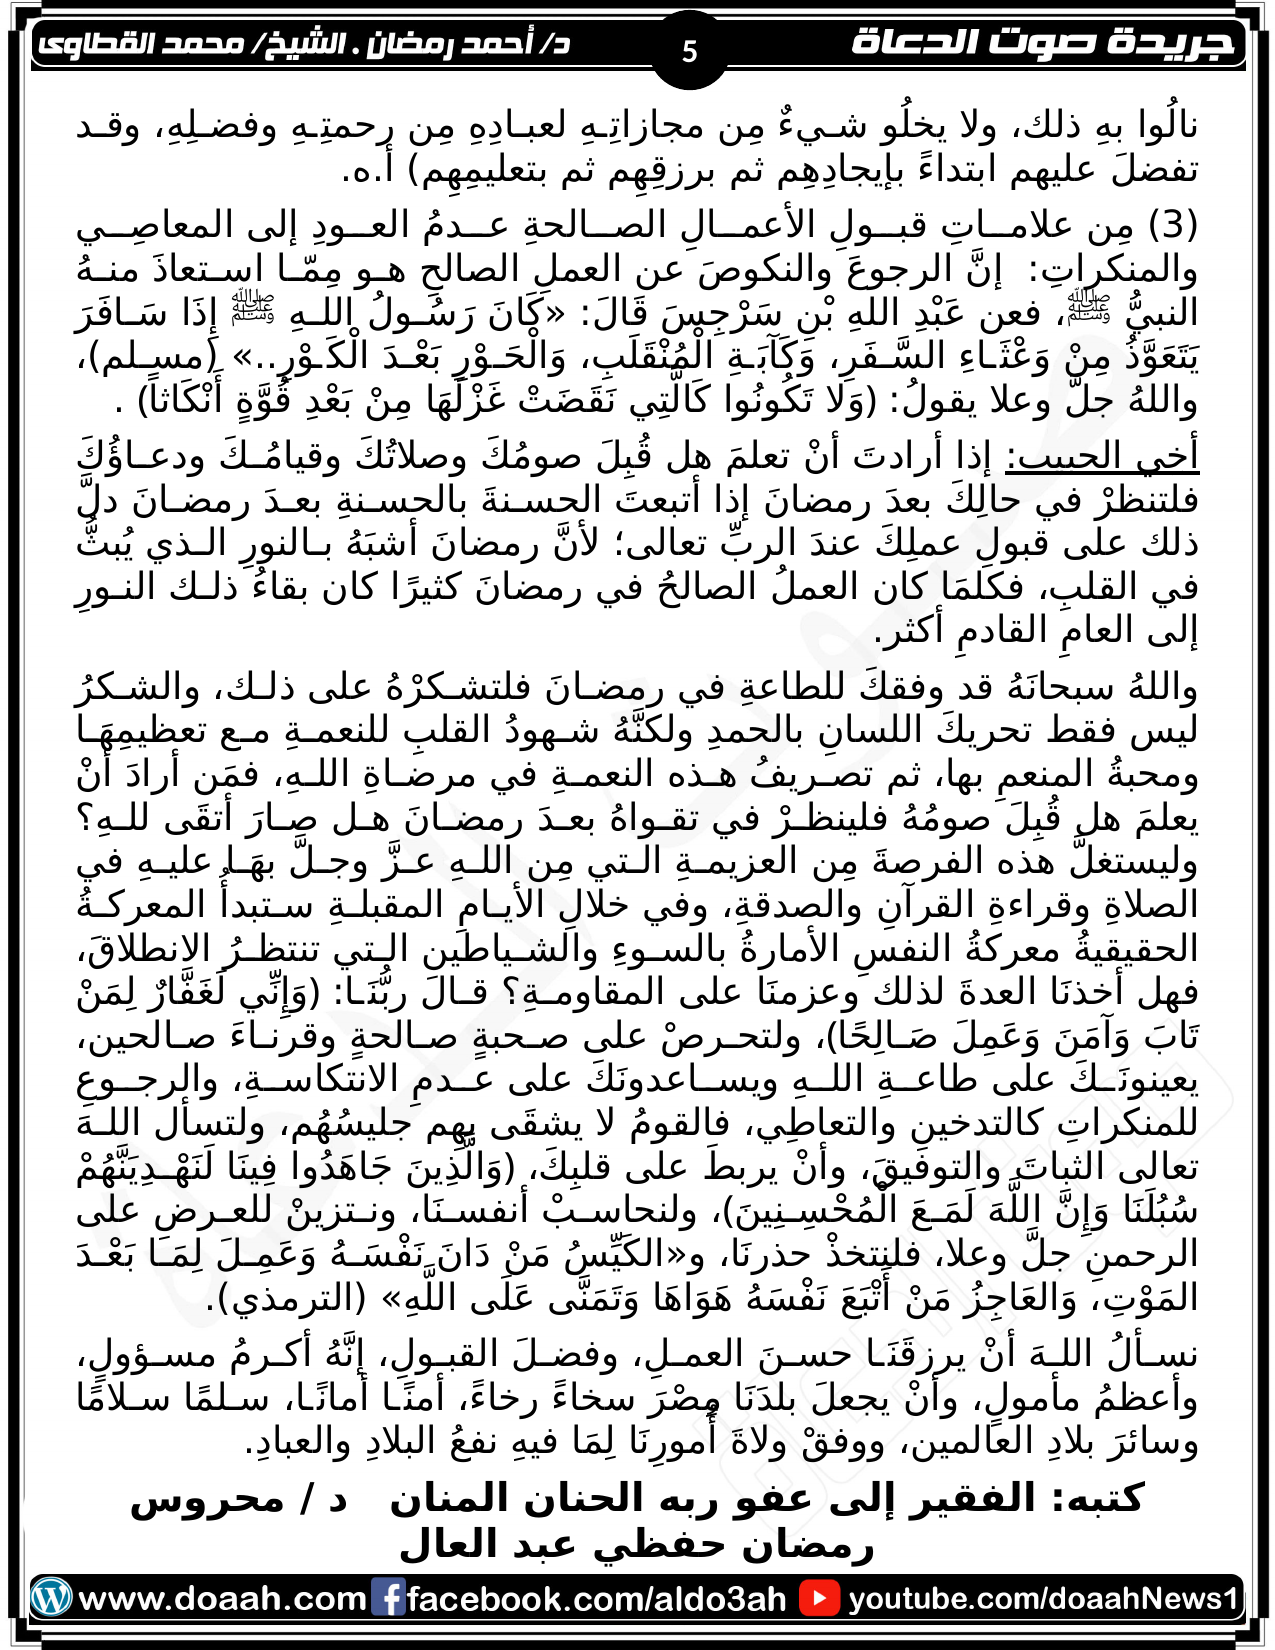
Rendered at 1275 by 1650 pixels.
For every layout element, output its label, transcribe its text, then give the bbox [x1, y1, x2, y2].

text واللهُ سبحانَهُ قد وفقكَ للطاعةِ في رمضانَ فلتشكرْهُ على ذلك، والشكرُ ليس فقط تحريكَ اللسانِ بالحمدِ ولكنَّهُ شهودُ القلبِ للنعمةِ مع تعظيمِهَا ومحبةُ المنعمِ بها، ثم تصريفُ هذه النعمةِ في مرضاةِ اللهِ، فمَن أرادَ أنْ يعلمَ هل قُبِلَ صومُهُ فلينظرْ في تقواهُ بعدَ رمضانَ هل صارَ أتقَى للهِ؟ وليستغلَّ هذه الفرصةَ مِن العزيمةِ التي مِن اللهِ عزَّ وجلَّ بهَا عليهِ في الصلاةِ وقراءةِ القرآنِ والصدقةِ، وفي خلالِ الأيامِ المقبلةِ ستبدأُ المعركةُ الحقيقيةُ معركةُ النفسِ الأمارةُ بالسوءِ والشياطين التي تنتظرُ الانطلاقَ، فهل أخذنَا العدةَ لذلك وعزمنَا على المقاومةِ؟ قالَ ربُّنَا: ﴿وَإِنِّي لَغَفَّارٌ لِمَنْ تَابَ وَآمَنَ وَعَمِلَ صَالِحًا﴾، ولتحرصْ على صحبةٍ صالحةٍ وقرناءَ صالحين، يعينونَكَ على طاعةِ اللهِ ويساعدونَكَ على عدمِ الانتكاسةِ، والرجوعِ للمنكراتِ كالتدخينِ والتعاطِي، فالقومُ لا يشقَى بهِم جليسُهُم، ولتسأل اللهَ تعالى الثباتَ والتوفيقَ، وأنْ يربطَ على قلبِكَ، ﴿وَالَّذِينَ جَاهَدُوا فِينَا لَنَهْدِيَنَّهُمْ سُبُلَنَا وَإِنَّ اللَّهَ لَمَعَ الْمُحْسِنِينَ﴾، ولنحاسبْ أنفسنَا، ونتزينْ للعرضِ على الرحمنِ جلَّ وعلا، فلنتخذْ حذرنَا، و«الكَيِّسُ مَنْ دَانَ نَفْسَهُ وَعَمِلَ لِمَا بَعْدَ المَوْتِ، وَالعَاجِزُ مَنْ أَتْبَعَ نَفْسَهُ هَوَاهَا وَتَمَنَّى عَلَى اللَّهِ» (الترمذي). [75, 664, 1200, 1319]
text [75, 103, 1200, 190]
text نسألُ اللهَ أنْ يرزقَنَا حسنَ العملِ، وفضلَ القبولِ، إنَّهُ أكرمُ مسؤولٍ، وأعظمُ مأمولٍ، وأنْ يجعلَ بلدَنَا مِصْرَ سخاءً رخاءً، أمنًا أمانًا، سلمًا سلامًا وسائرَ بلادِ العالمين، ووفقْ ولاةَ أُمورِنَا لِمَا فيهِ نفعُ البلادِ والعبادِ. [75, 1331, 1200, 1462]
text كتبه: الفقير إلى عفو ربه الحنان المنان د / محروس رمضان حفظي عبد العال [75, 1475, 1200, 1567]
text أخِي الحبيب: إذا أرادتَ أنْ تعلمَ هل قُبِلَ صومُكَ وصلاتُكَ وقيامُكَ ودعاؤُكَ فلتنظرْ في حالِكَ بعدَ رمضانَ إذا أتبعتَ الحسنةَ بالحسنةِ بعدَ رمضانَ دلَّ ذلك على قبولِ عملِكَ عندَ الربِّ تعالى؛ لأنَّ رمضانَ أشبَهُ بالنورِ الذي يُبثُّ في القلبِ، فكلمَا كان العملُ الصالحُ في رمضانَ كثيرًا كان بقاءُ ذلك النورِ إلى العامِ القادمِ أكثر. [75, 433, 1200, 652]
text (3) مِن علاماتِ قبولِ الأعمالِ الصالحةِ عدمُ العودِ إلى المعاصِي والمنكراتِ: إنَّ الرجوعَ والنكوصَ عن العملِ الصالحِ هو مِمّا استعاذَ منهُ النبيُّ ﷺ، فعن عَبْدِ اللهِ بْنِ سَرْجِسَ قَالَ: «كَانَ رَسُولُ اللهِ ﷺ إِذَا سَافَرَ يَتَعَوَّذُ مِنْ وَعْثَاءِ السَّفَرِ، وَكَآبَةِ الْمُنْقَلَبِ، وَالْحَوْرِ بَعْدَ الْكَوْرِ..» (مسلم)، واللهُ جلَّ وعلا يقولُ: ﴿وَلا تَكُونُوا كَالَّتِي نَقَضَتْ غَزْلَهَا مِنْ بَعْدِ قُوَّةٍ أَنْكَاثاً﴾ . [75, 203, 1200, 421]
picture [0, 0, 1275, 1650]
